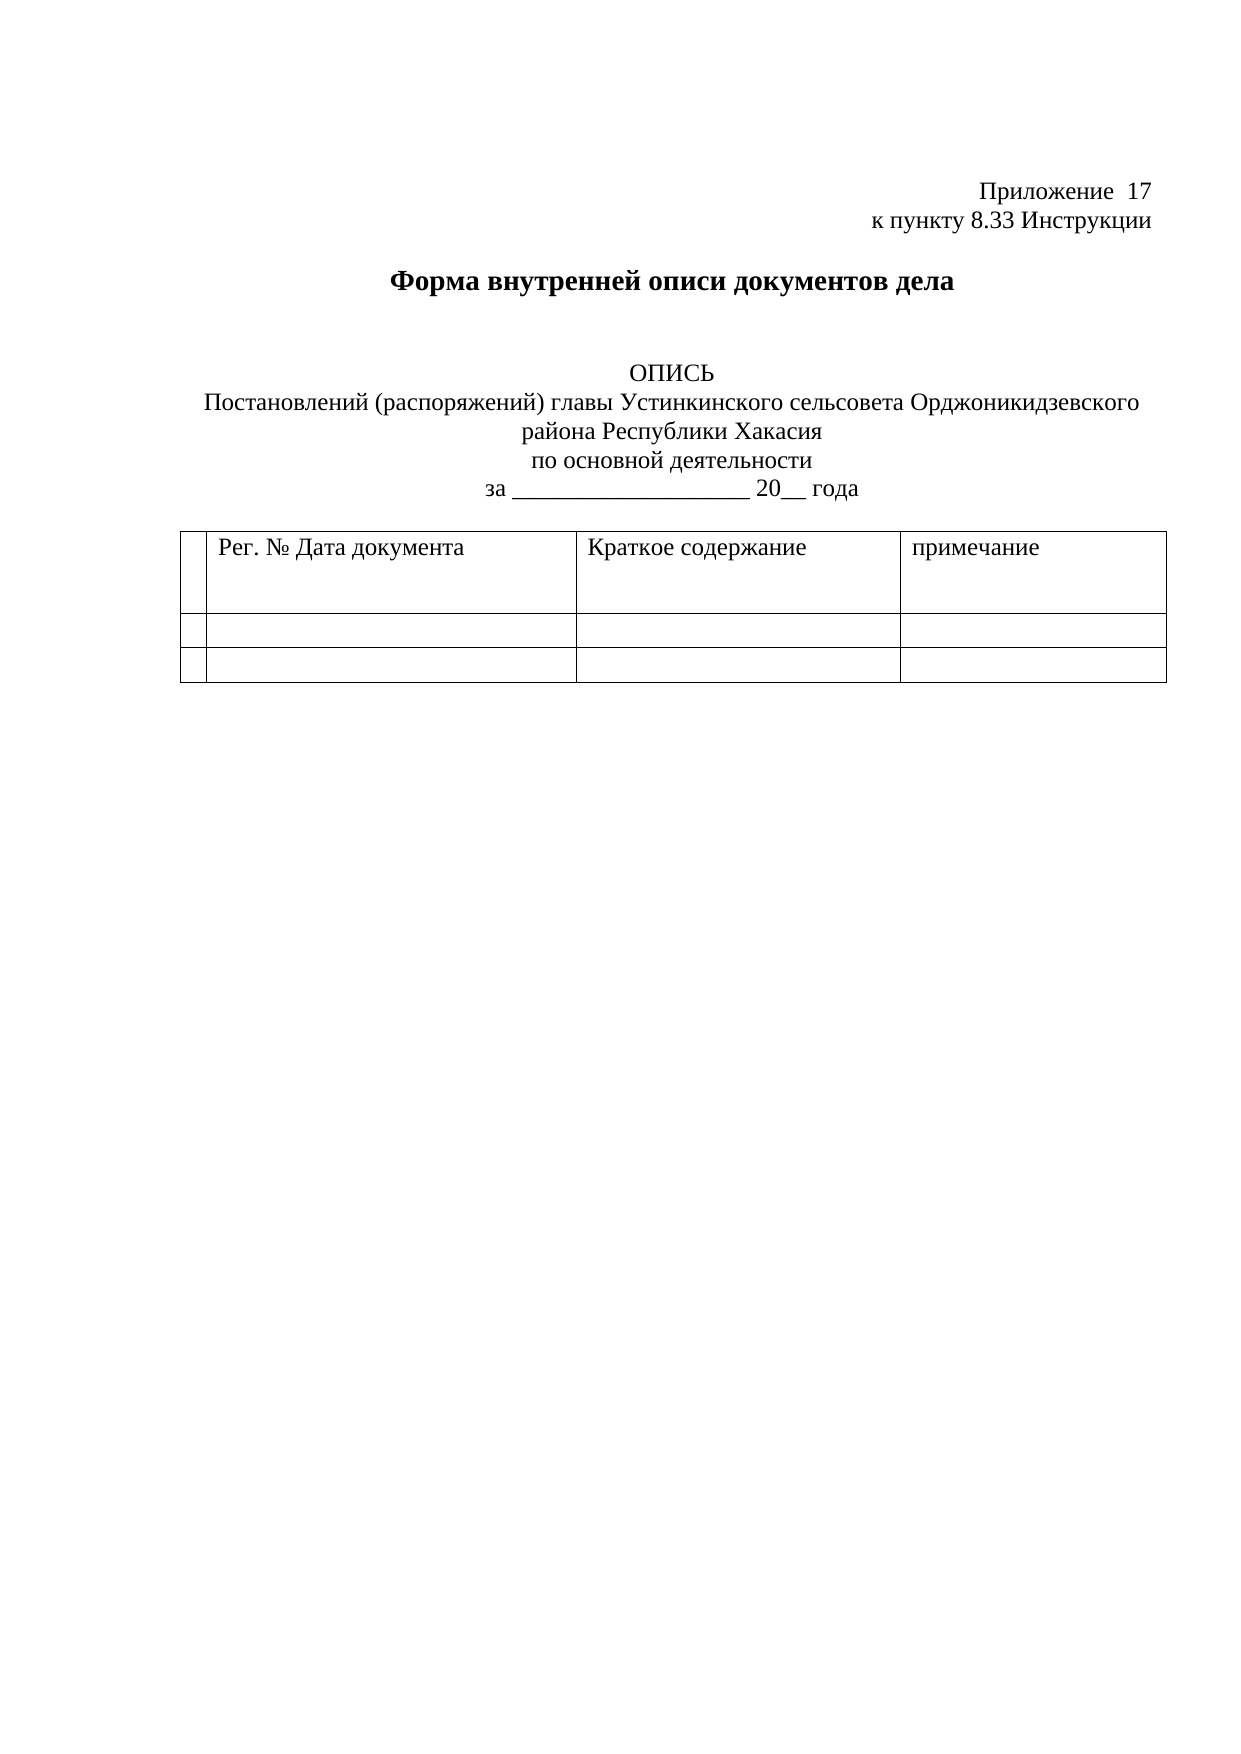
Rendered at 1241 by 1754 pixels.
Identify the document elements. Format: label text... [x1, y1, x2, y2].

table_cell [901, 648, 1166, 682]
table_cell [207, 614, 576, 647]
title Постановлений (распоряжений) главы Устинкинского сельсовета Орджоникидзевского района Республики Хакасия [192, 387, 1152, 445]
table_header Краткое содержание [577, 532, 900, 612]
table_cell [181, 648, 206, 682]
table_cell [577, 648, 900, 682]
title по основной деятельности [192, 445, 1152, 473]
table_cell [181, 614, 206, 647]
table_header [181, 532, 206, 612]
table_cell [207, 648, 576, 682]
title за ___________________ 20__ года [192, 473, 1152, 502]
table_header Рег. № Дата документа [207, 532, 576, 612]
title ОПИСЬ [192, 358, 1152, 387]
text к пункту 8.33 Инструкции [192, 205, 1152, 234]
table_cell [901, 614, 1166, 647]
table_header примечание [901, 532, 1166, 612]
table_cell [577, 614, 900, 647]
text Форма внутренней описи документов дела [192, 263, 1152, 296]
text Приложение 17 [192, 176, 1152, 205]
